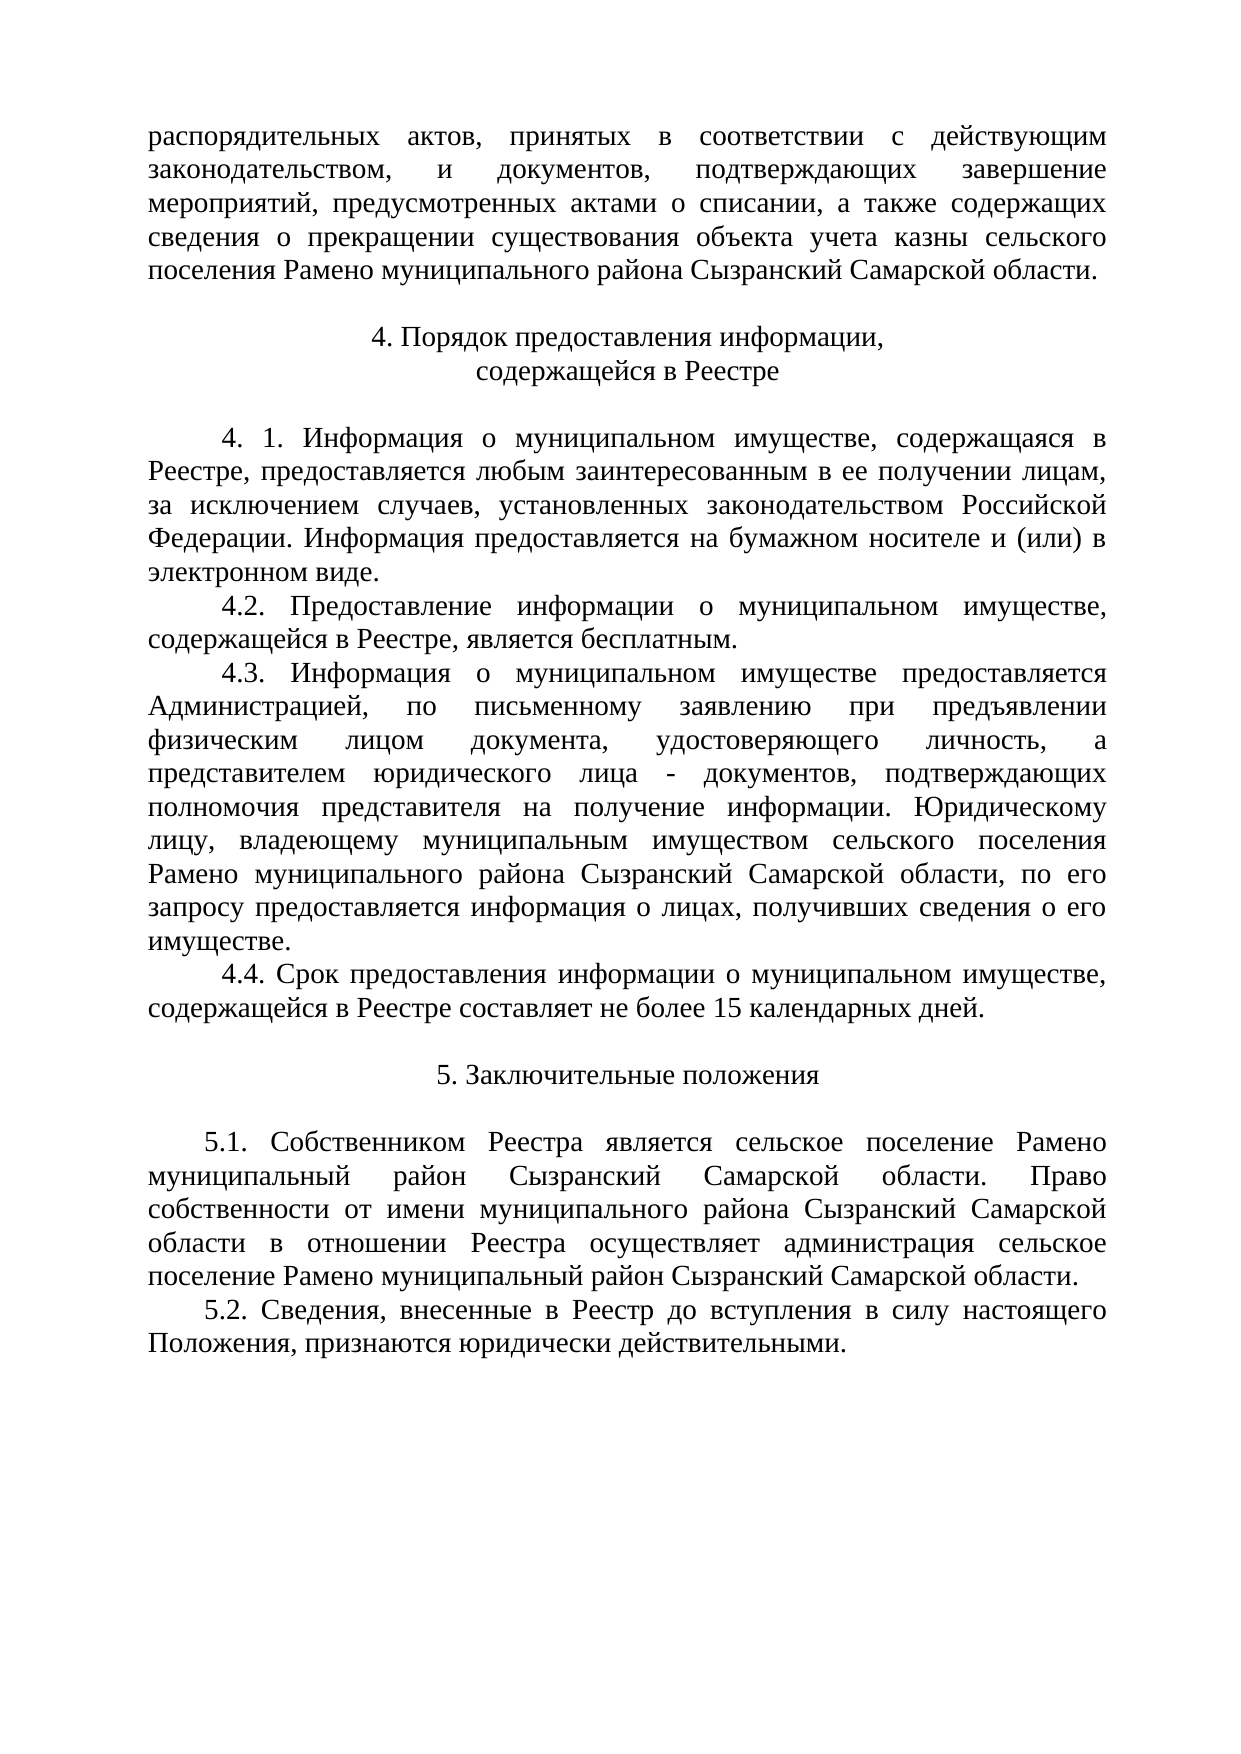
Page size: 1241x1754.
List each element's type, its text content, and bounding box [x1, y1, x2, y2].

text 4. 1. Информация о муниципальном имуществе, содержащаяся в Реестре, предоставляется любым заинтересованным в ее получении лицам, за исключением случаев, установленных законодательством Российской Федерации. Информация предоставляется на бумажном носителе и (или) в электронном виде. [148, 420, 1108, 588]
text 4.4. Срок предоставления информации о муниципальном имуществе, содержащейся в Реестре составляет не более 15 календарных дней. [148, 957, 1108, 1024]
text 5.2. Сведения, внесенные в Реестр до вступления в силу настоящего Положения, признаются юридически действительными. [148, 1292, 1108, 1359]
text 4.2. Предоставление информации о муниципальном имуществе, содержащейся в Реестре, является бесплатным. [148, 588, 1108, 655]
text 4.3. Информация о муниципальном имуществе предоставляется Администрацией, по письменному заявлению при предъявлении физическим лицом документа, удостоверяющего личность, а представителем юридического лица - документов, подтверждающих полномочия представителя на получение информации. Юридическому лицу, владеющему муниципальным имуществом сельского поселения Рамено муниципального района Сызранский Самарской области, по его запросу предоставляется информация о лицах, получивших сведения о его имуществе. [148, 655, 1108, 957]
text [148, 118, 1108, 286]
text 4. Порядок предоставления информации, [148, 319, 1108, 353]
text 5.1. Собственником Реестра является сельское поселение Рамено муниципальный район Сызранский Самарской области. Право собственности от имени муниципального района Сызранский Самарской области в отношении Реестра осуществляет администрация сельское поселение Рамено муниципальный район Сызранский Самарской области. [148, 1124, 1108, 1292]
text 5. Заключительные положения [148, 1057, 1108, 1091]
text содержащейся в Реестре [148, 353, 1108, 386]
